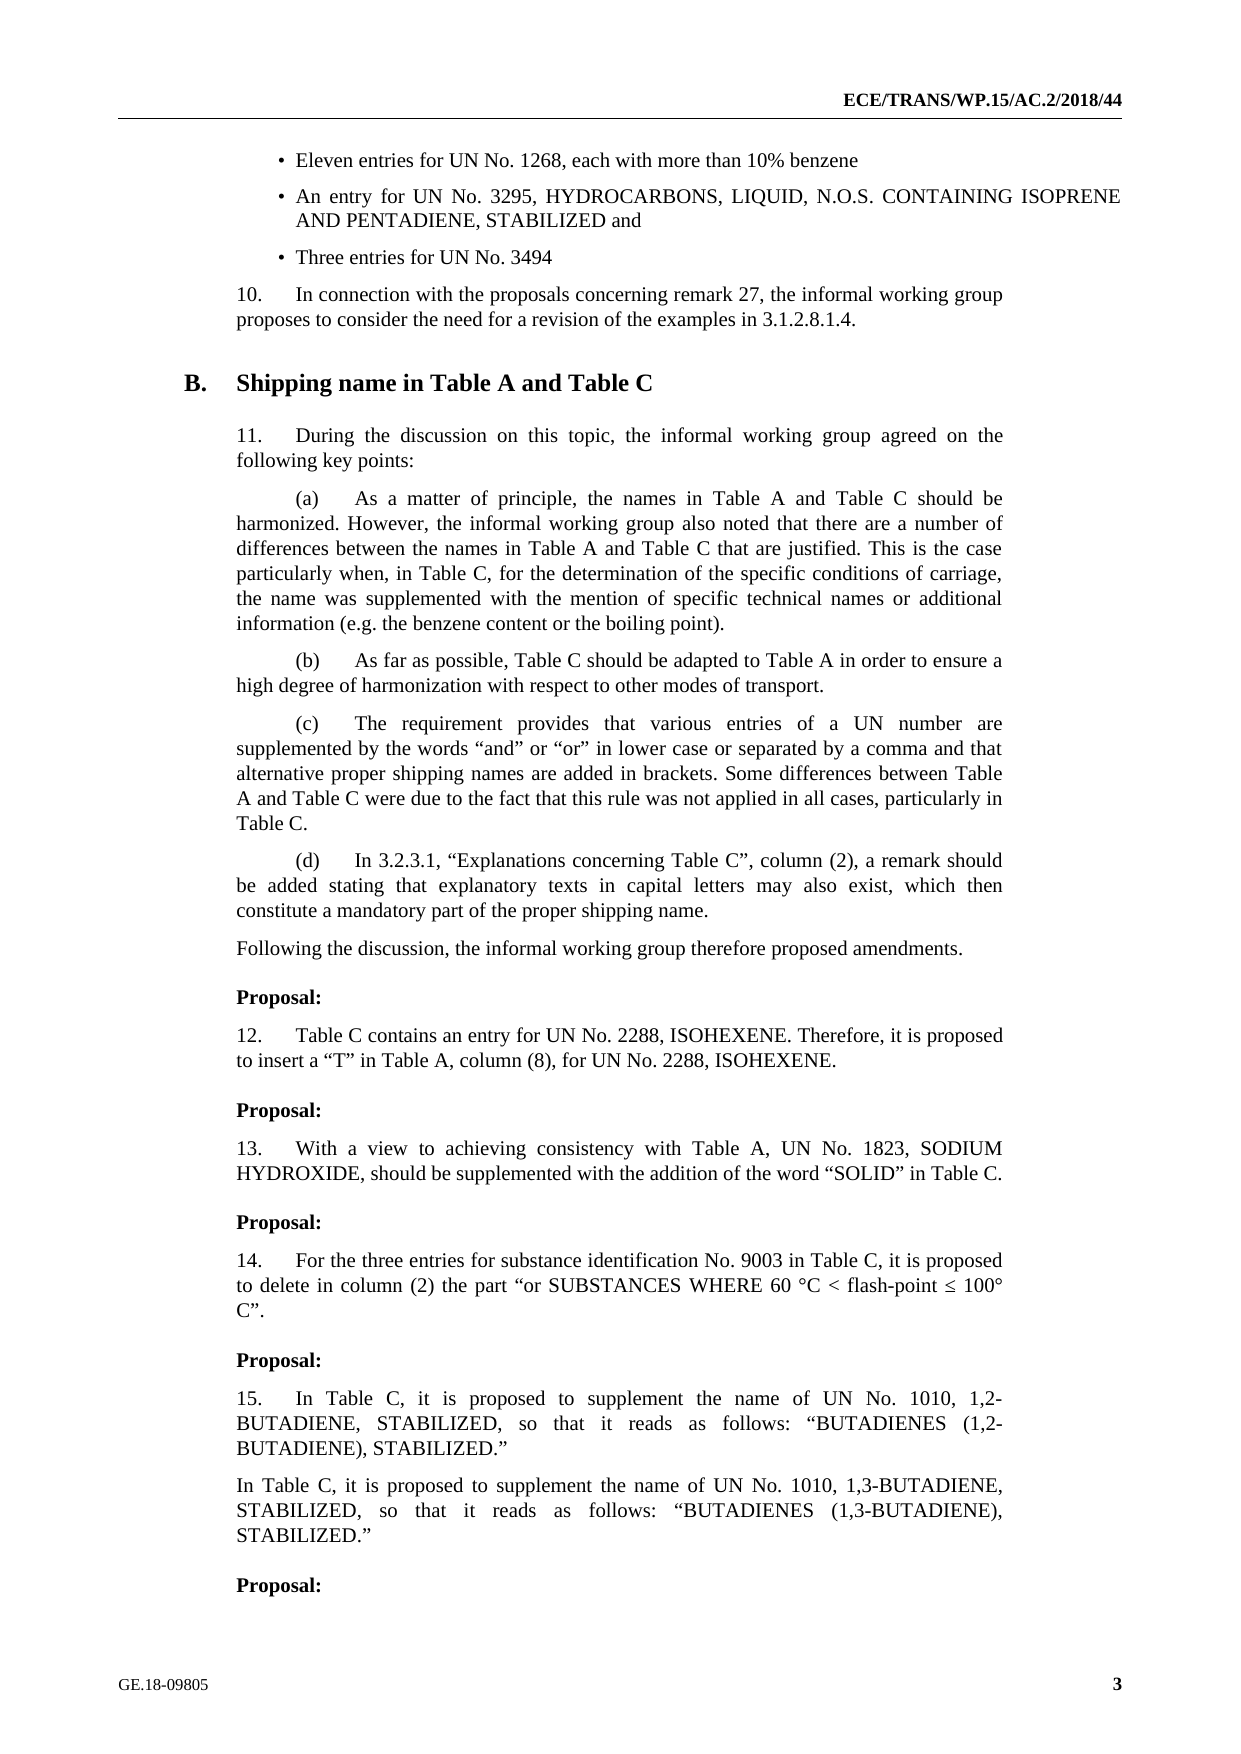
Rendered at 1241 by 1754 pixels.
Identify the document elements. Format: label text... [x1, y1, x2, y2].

text (b) As far as possible, Table C should be adapted to Table A in order to ensure a high degree of harmonization with respect to other modes of transport. [236, 647, 1004, 697]
text 15. In Table C, it is proposed to supplement the name of UN No. 1010, 1,2-BUTADIENE, STABILIZED, so that it reads as follows: “BUTADIENES (1,2-BUTADIENE), STABILIZED.” [236, 1384, 1004, 1459]
text Following the discussion, the informal working group therefore proposed amendments. [236, 934, 1004, 959]
text An entry for UN No. 3295, HYDROCARBONS, LIQUID, N.O.S. CONTAINING ISOPRENE AND PENTADIENE, STABILIZED and [278, 184, 1122, 232]
text B. Shipping name in Table A and Table C [118, 369, 1004, 397]
text Proposal: [118, 1572, 1004, 1597]
text 13. With a view to achieving consistency with Table A, UN No. 1823, SODIUM HYDROXIDE, should be supplemented with the addition of the word “SOLID” in Table C. [236, 1134, 1004, 1184]
text (d) In 3.2.3.1, “Explanations concerning Table C”, column (2), a remark should be added stating that explanatory texts in capital letters may also exist, which then constitute a mandatory part of the proper shipping name. [236, 847, 1004, 922]
text (a) As a matter of principle, the names in Table A and Table C should be harmonized. However, the informal working group also noted that there are a number of differences between the names in Table A and Table C that are justified. This is the case particularly when, in Table C, for the determination of the specific conditions of carriage, the name was supplemented with the mention of specific technical names or additional information (e.g. the benzene content or the boiling point). [236, 484, 1004, 634]
text Proposal: [118, 1097, 1004, 1122]
text 11. During the discussion on this topic, the informal working group agreed on the following key points: [236, 422, 1004, 472]
text Proposal: [118, 1209, 1004, 1234]
text Proposal: [118, 984, 1004, 1009]
text In Table C, it is proposed to supplement the name of UN No. 1010, 1,3-BUTADIENE, STABILIZED, so that it reads as follows: “BUTADIENES (1,3-BUTADIENE), STABILIZED.” [236, 1472, 1004, 1547]
text 14. For the three entries for substance identification No. 9003 in Table C, it is proposed to delete in column (2) the part “or SUBSTANCES WHERE 60 °C < flash-point ≤ 100° C”. [236, 1247, 1004, 1322]
text (c) The requirement provides that various entries of a UN number are supplemented by the words “and” or “or” in lower case or separated by a comma and that alternative proper shipping names are added in brackets. Some differences between Table A and Table C were due to the fact that this rule was not applied in all cases, particularly in Table C. [236, 709, 1004, 834]
text Proposal: [118, 1347, 1004, 1372]
text Three entries for UN No. 3494 [278, 245, 1122, 269]
text 12. Table C contains an entry for UN No. 2288, ISOHEXENE. Therefore, it is proposed to insert a “T” in Table A, column (8), for UN No. 2288, ISOHEXENE. [236, 1022, 1004, 1072]
text 10. In connection with the proposals concerning remark 27, the informal working group proposes to consider the need for a revision of the examples in 3.1.2.8.1.4. [236, 281, 1004, 331]
text Eleven entries for UN No. 1268, each with more than 10% benzene [278, 148, 1122, 172]
